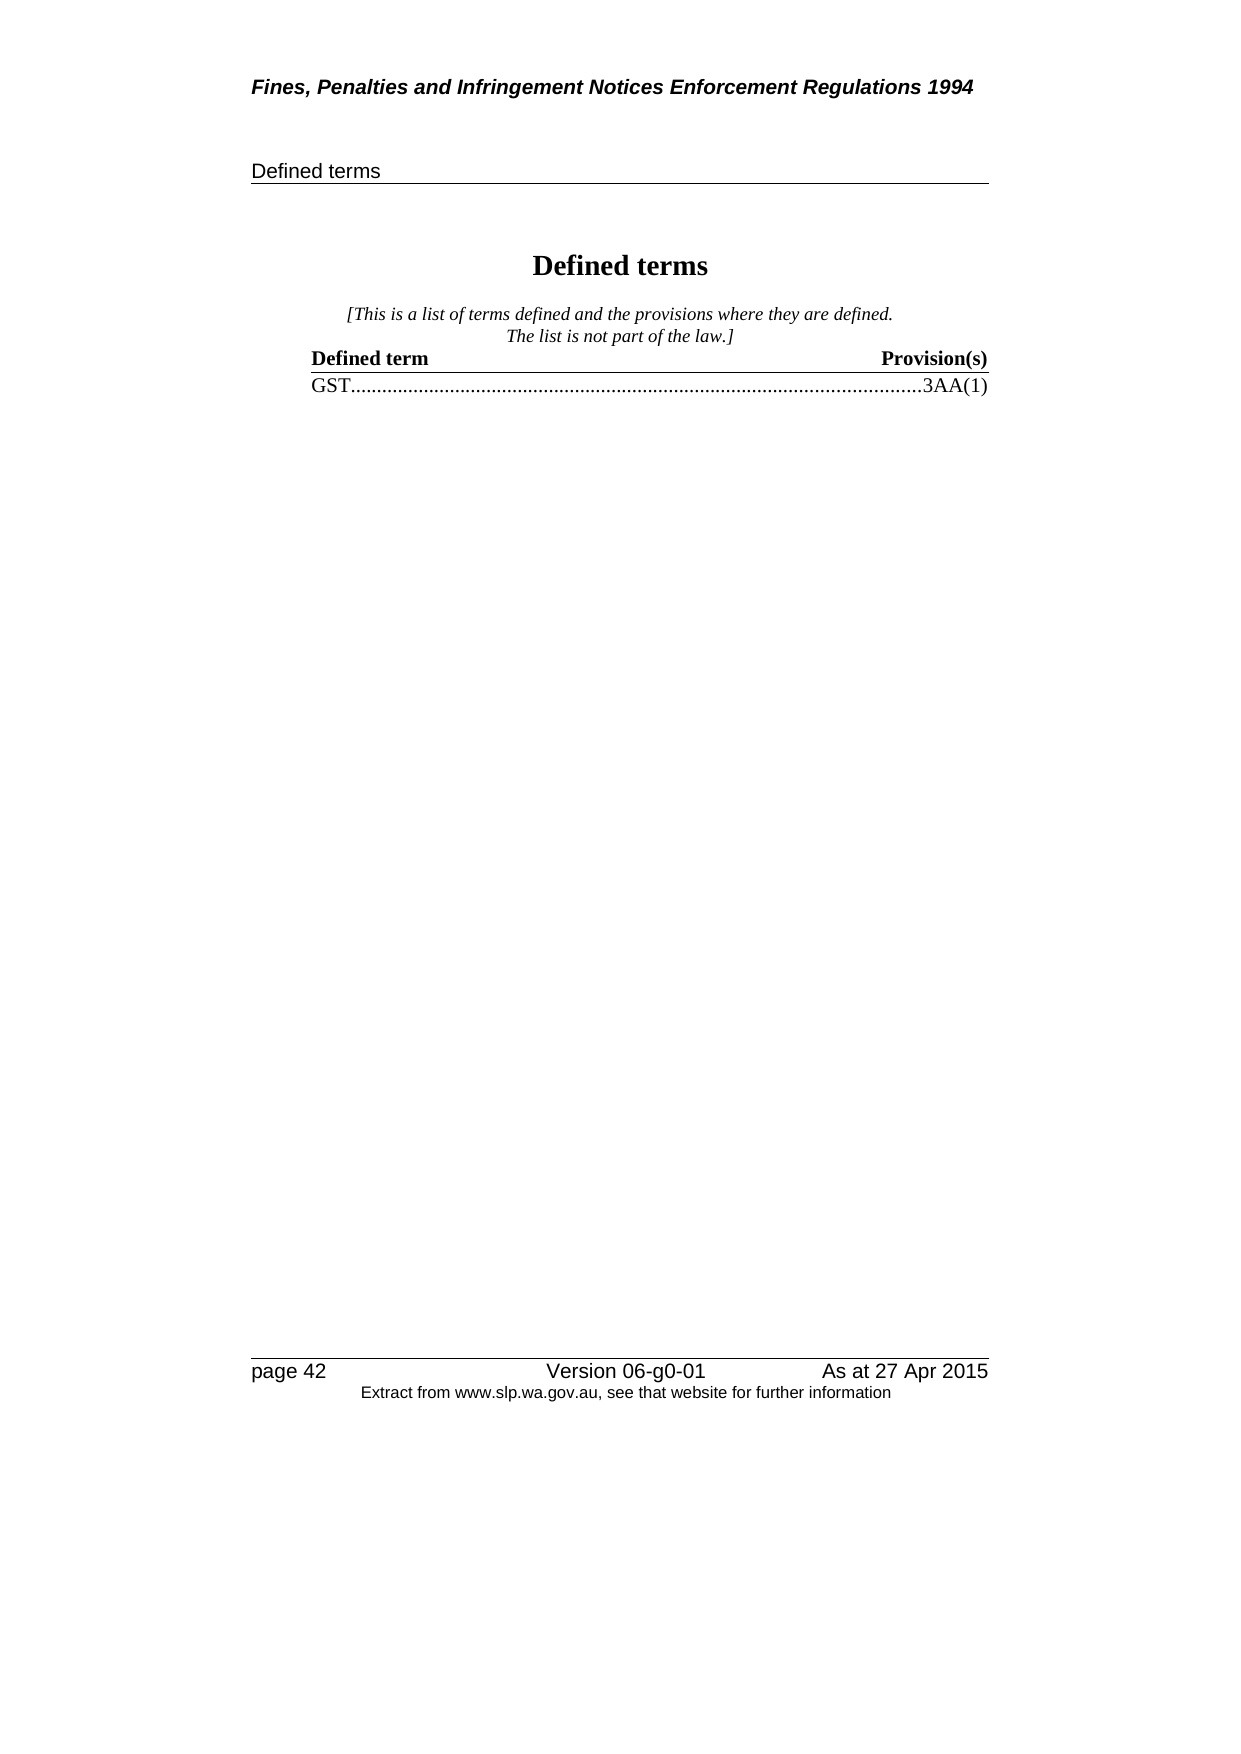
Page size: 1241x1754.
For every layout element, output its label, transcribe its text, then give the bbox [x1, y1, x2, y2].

text GST 3AA(1) [311, 373, 929, 397]
text Defined term Provision(s) [311, 346, 989, 372]
text [This is a list of terms defined and the provisions where they are defined. The list is not part of the law.] [339, 303, 901, 346]
subtitle Defined terms [251, 248, 989, 282]
